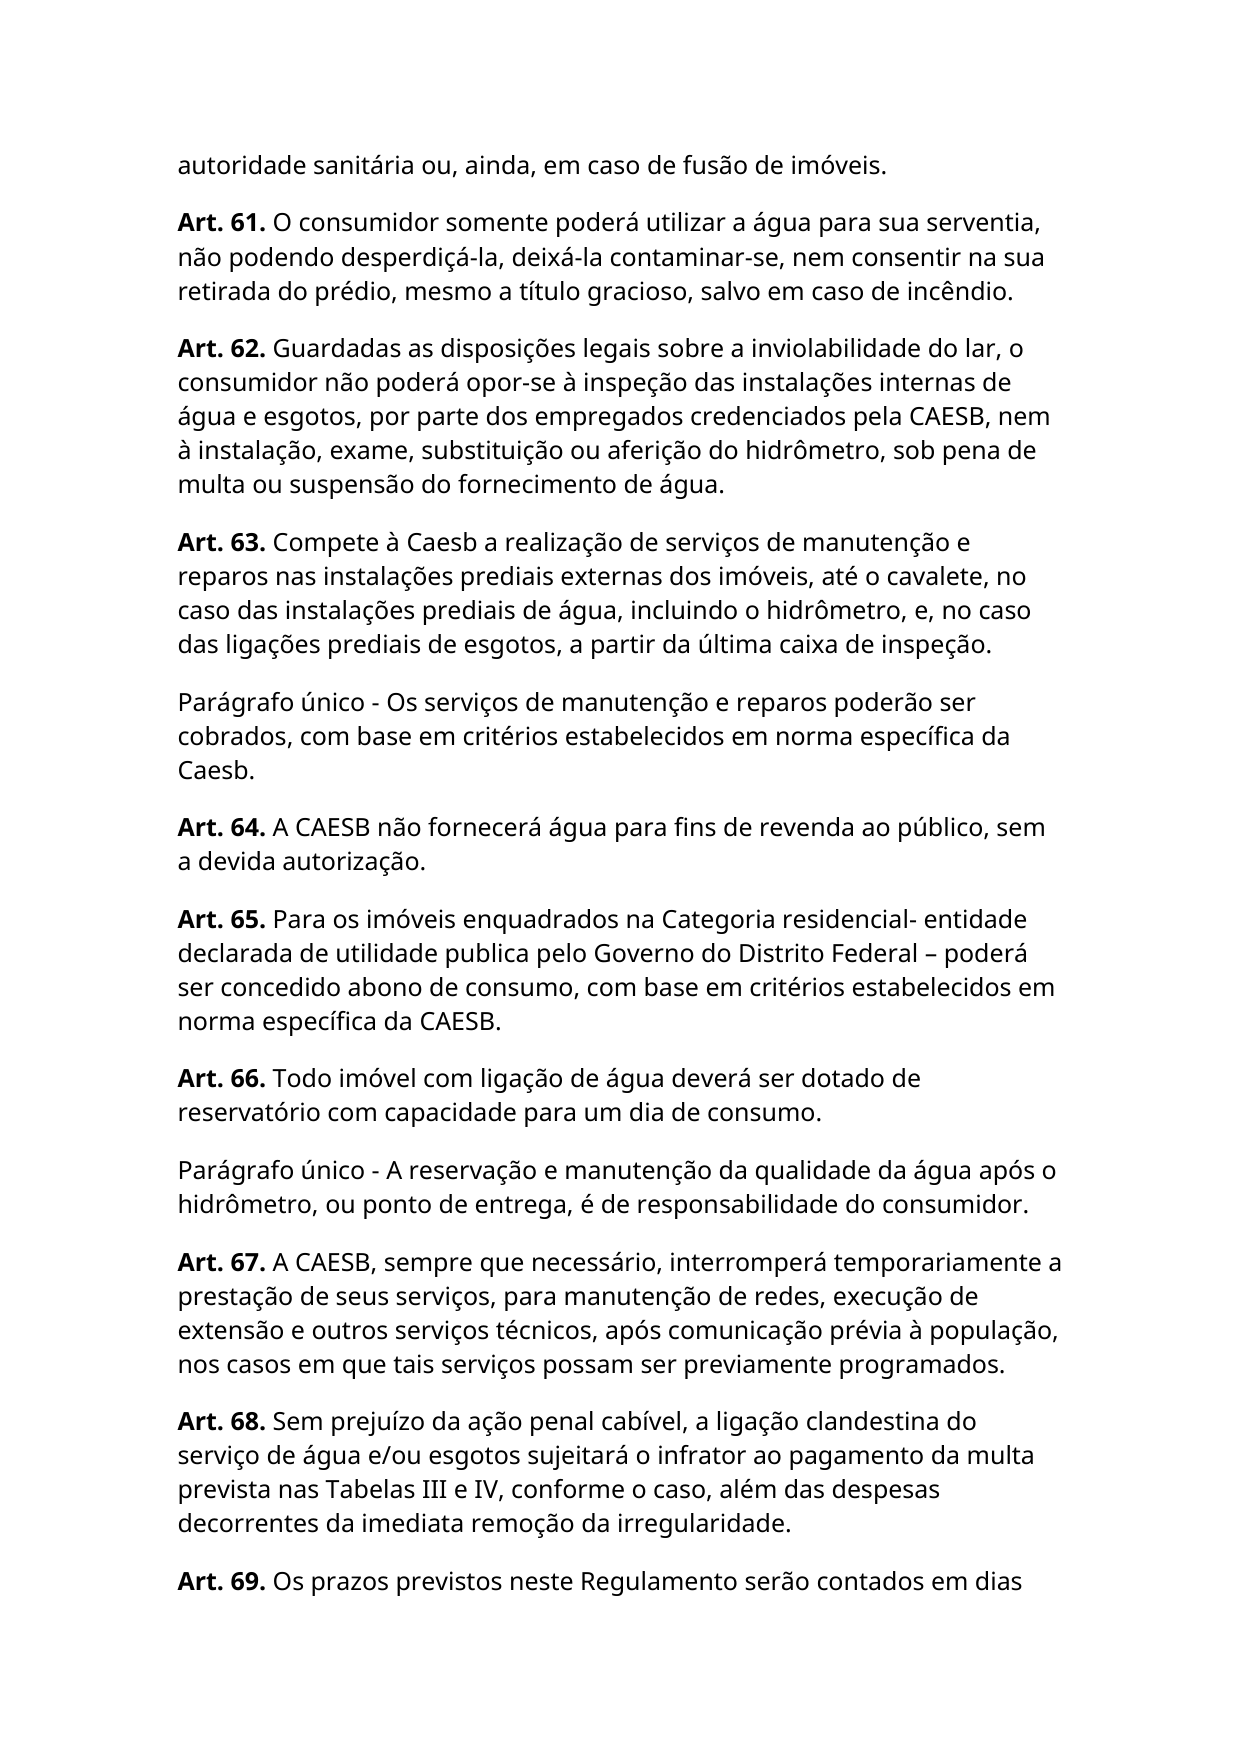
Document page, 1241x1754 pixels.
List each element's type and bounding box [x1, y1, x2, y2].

table_cell [177, 148, 1063, 1598]
